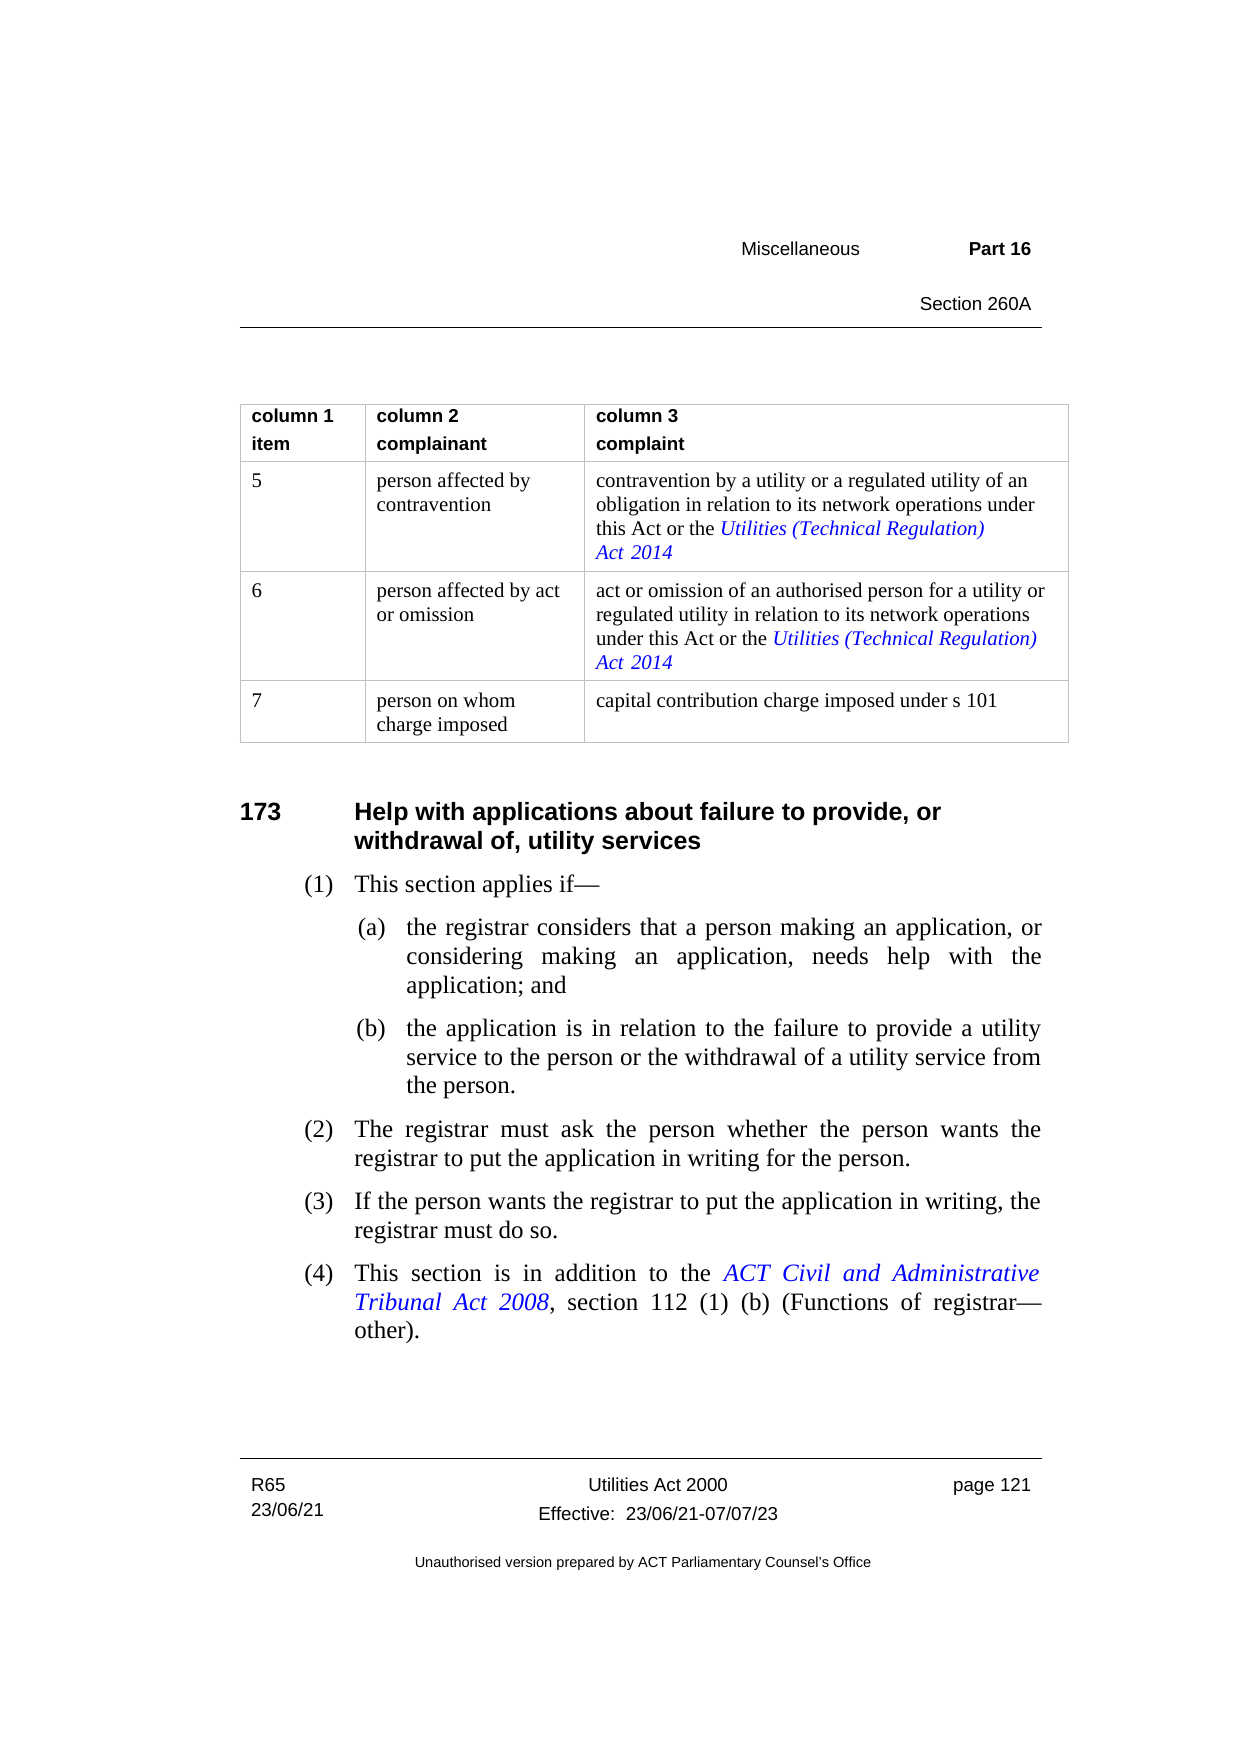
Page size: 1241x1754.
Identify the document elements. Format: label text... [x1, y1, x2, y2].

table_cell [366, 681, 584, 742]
text (1) This section applies if— [239, 869, 1042, 898]
text 173 Help with applications about failure to provide, or withdrawal of, utility services [239, 797, 1042, 854]
text (4) This section is in addition to the ACT Civil and Administrative Tribunal Act 2008, section 112 (1) (b) (Functions of registrar—other). [239, 1258, 1042, 1344]
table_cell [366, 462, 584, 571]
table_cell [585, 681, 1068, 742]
text (b) the application is in relation to the failure to provide a utility service to the person or the withdrawal of a utility service from the person. [239, 1013, 1042, 1099]
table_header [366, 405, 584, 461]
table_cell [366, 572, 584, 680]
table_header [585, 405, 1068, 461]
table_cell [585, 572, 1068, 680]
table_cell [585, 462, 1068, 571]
text (a) the registrar considers that a person making an application, or considering making an application, needs help with the application; and [239, 912, 1042, 998]
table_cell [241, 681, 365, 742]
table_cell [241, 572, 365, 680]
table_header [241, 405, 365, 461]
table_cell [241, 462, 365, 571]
text (2) The registrar must ask the person whether the person wants the registrar to put the application in writing for the person. [239, 1114, 1042, 1171]
text (3) If the person wants the registrar to put the application in writing, the registrar must do so. [239, 1186, 1042, 1243]
